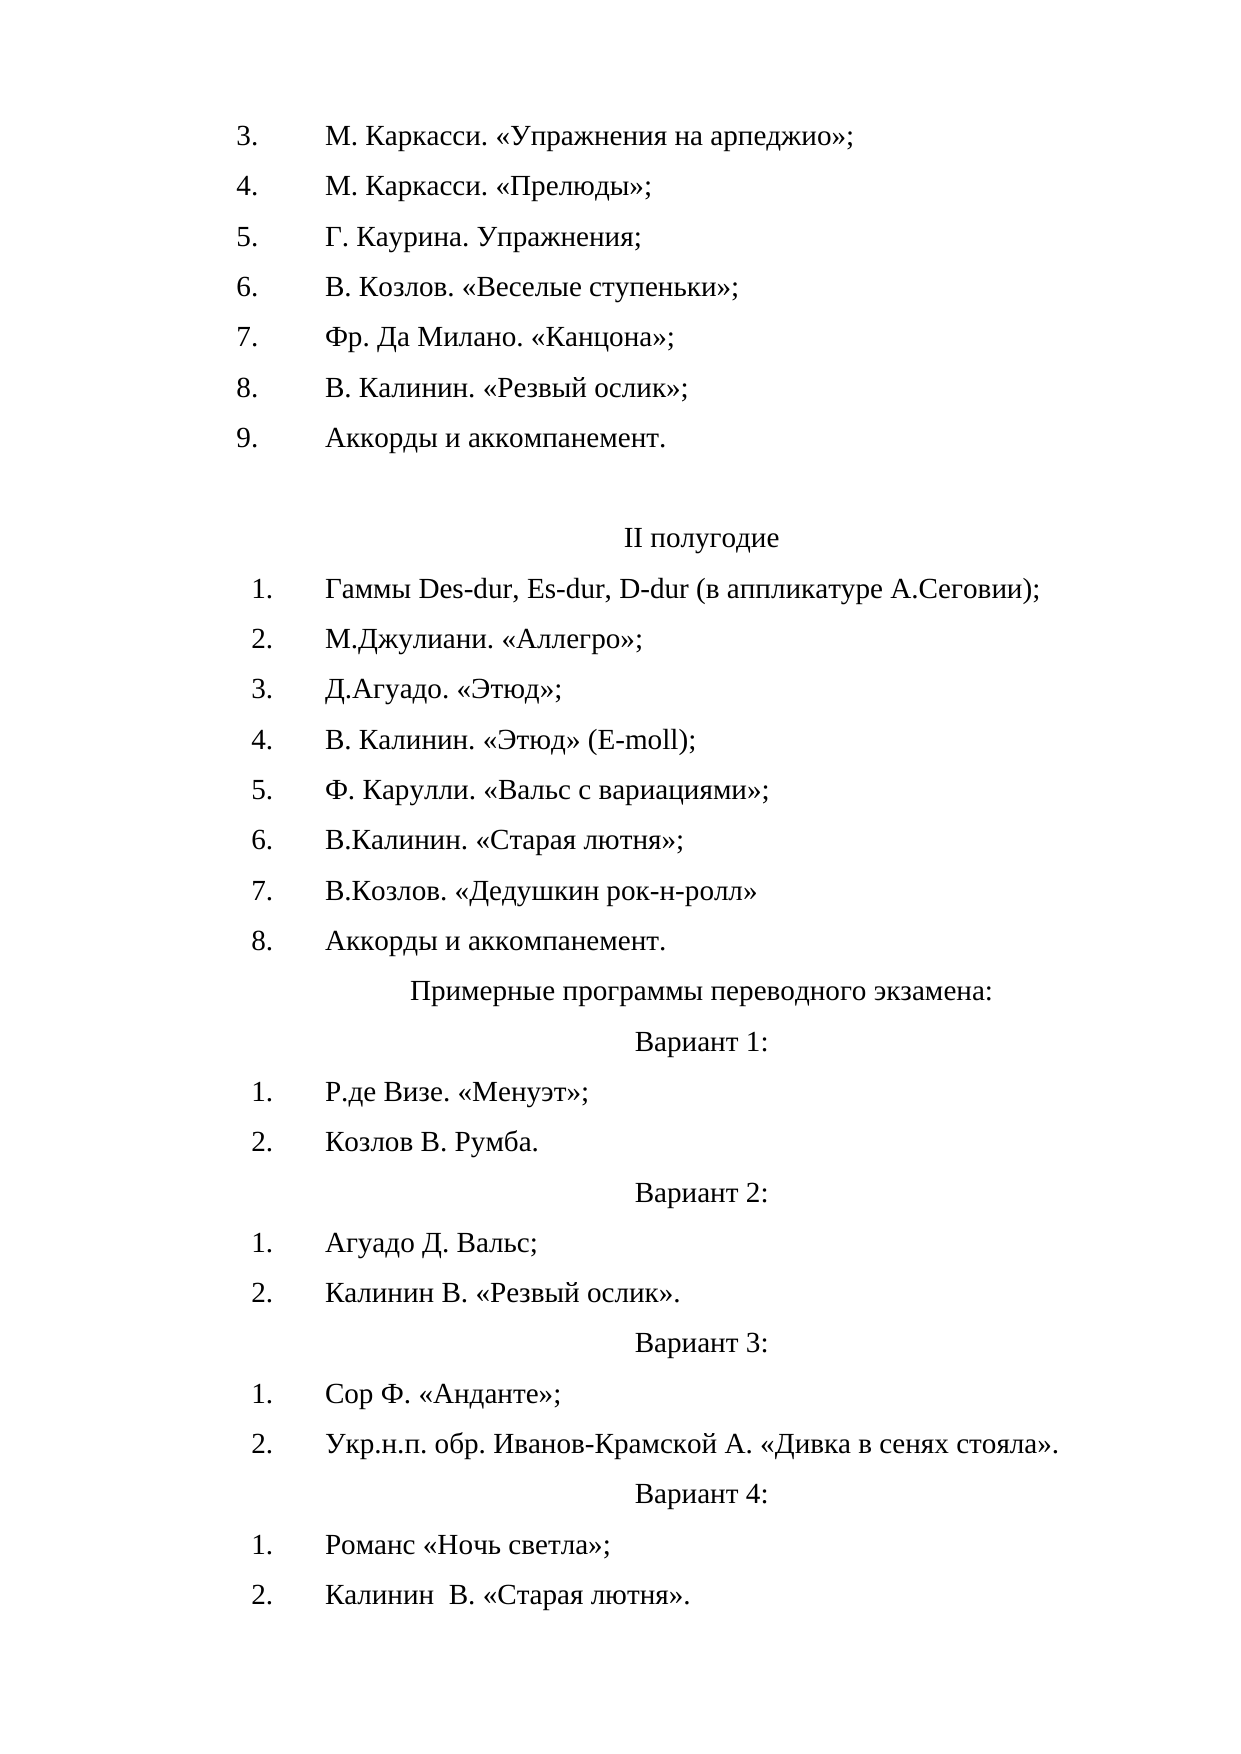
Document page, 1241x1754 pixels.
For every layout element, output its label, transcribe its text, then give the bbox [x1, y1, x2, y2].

list Вариант 3: [177, 1326, 1152, 1359]
list 3. М. Каркасси. «Упражнения на арпеджио»; [177, 118, 1152, 152]
list 2. Козлов В. Румба. [177, 1124, 1152, 1158]
list 8. Аккорды и аккомпанемент. [177, 923, 1152, 957]
list Вариант 4: [177, 1477, 1152, 1510]
list II полугодие [177, 521, 1152, 554]
list 3. Д.Агуадо. «Этюд»; [177, 672, 1152, 705]
list 1. Агуадо Д. Вальс; [177, 1225, 1152, 1258]
list 5. Ф. Карулли. «Вальс с вариациями»; [177, 772, 1152, 806]
list Вариант 1: [177, 1024, 1152, 1057]
list 2. М.Джулиани. «Аллегро»; [177, 621, 1152, 655]
list 4. В. Калинин. «Этюд» (E-moll); [177, 722, 1152, 755]
list 6. В. Козлов. «Веселые ступеньки»; [177, 269, 1152, 303]
list Примерные программы переводного экзамена: [177, 973, 1152, 1007]
list 2. Укр.н.п. обр. Иванов-Крамской А. «Дивка в сенях стояла». [177, 1426, 1152, 1460]
list 2. Калинин В. «Старая лютня». [177, 1577, 1152, 1611]
list 6. В.Калинин. «Старая лютня»; [177, 822, 1152, 856]
list 8. В. Калинин. «Резвый ослик»; [177, 370, 1152, 403]
list 1. Романс «Ночь светла»; [177, 1527, 1152, 1560]
list 1. Р.де Визе. «Менуэт»; [177, 1074, 1152, 1108]
list 7. Фр. Да Милано. «Канцона»; [177, 319, 1152, 353]
list 5. Г. Каурина. Упражнения; [177, 219, 1152, 252]
list 4. М. Каркасси. «Прелюды»; [177, 168, 1152, 202]
list 1. Гаммы Des-dur, Es-dur, D-dur (в аппликатуре А.Сеговии); [177, 571, 1152, 604]
list 1. Сор Ф. «Анданте»; [177, 1376, 1152, 1409]
list 9. Аккорды и аккомпанемент. [177, 420, 1152, 453]
list 2. Калинин В. «Резвый ослик». [177, 1275, 1152, 1309]
list Вариант 2: [177, 1175, 1152, 1208]
list 7. В.Козлов. «Дедушкин рок-н-ролл» [177, 873, 1152, 906]
